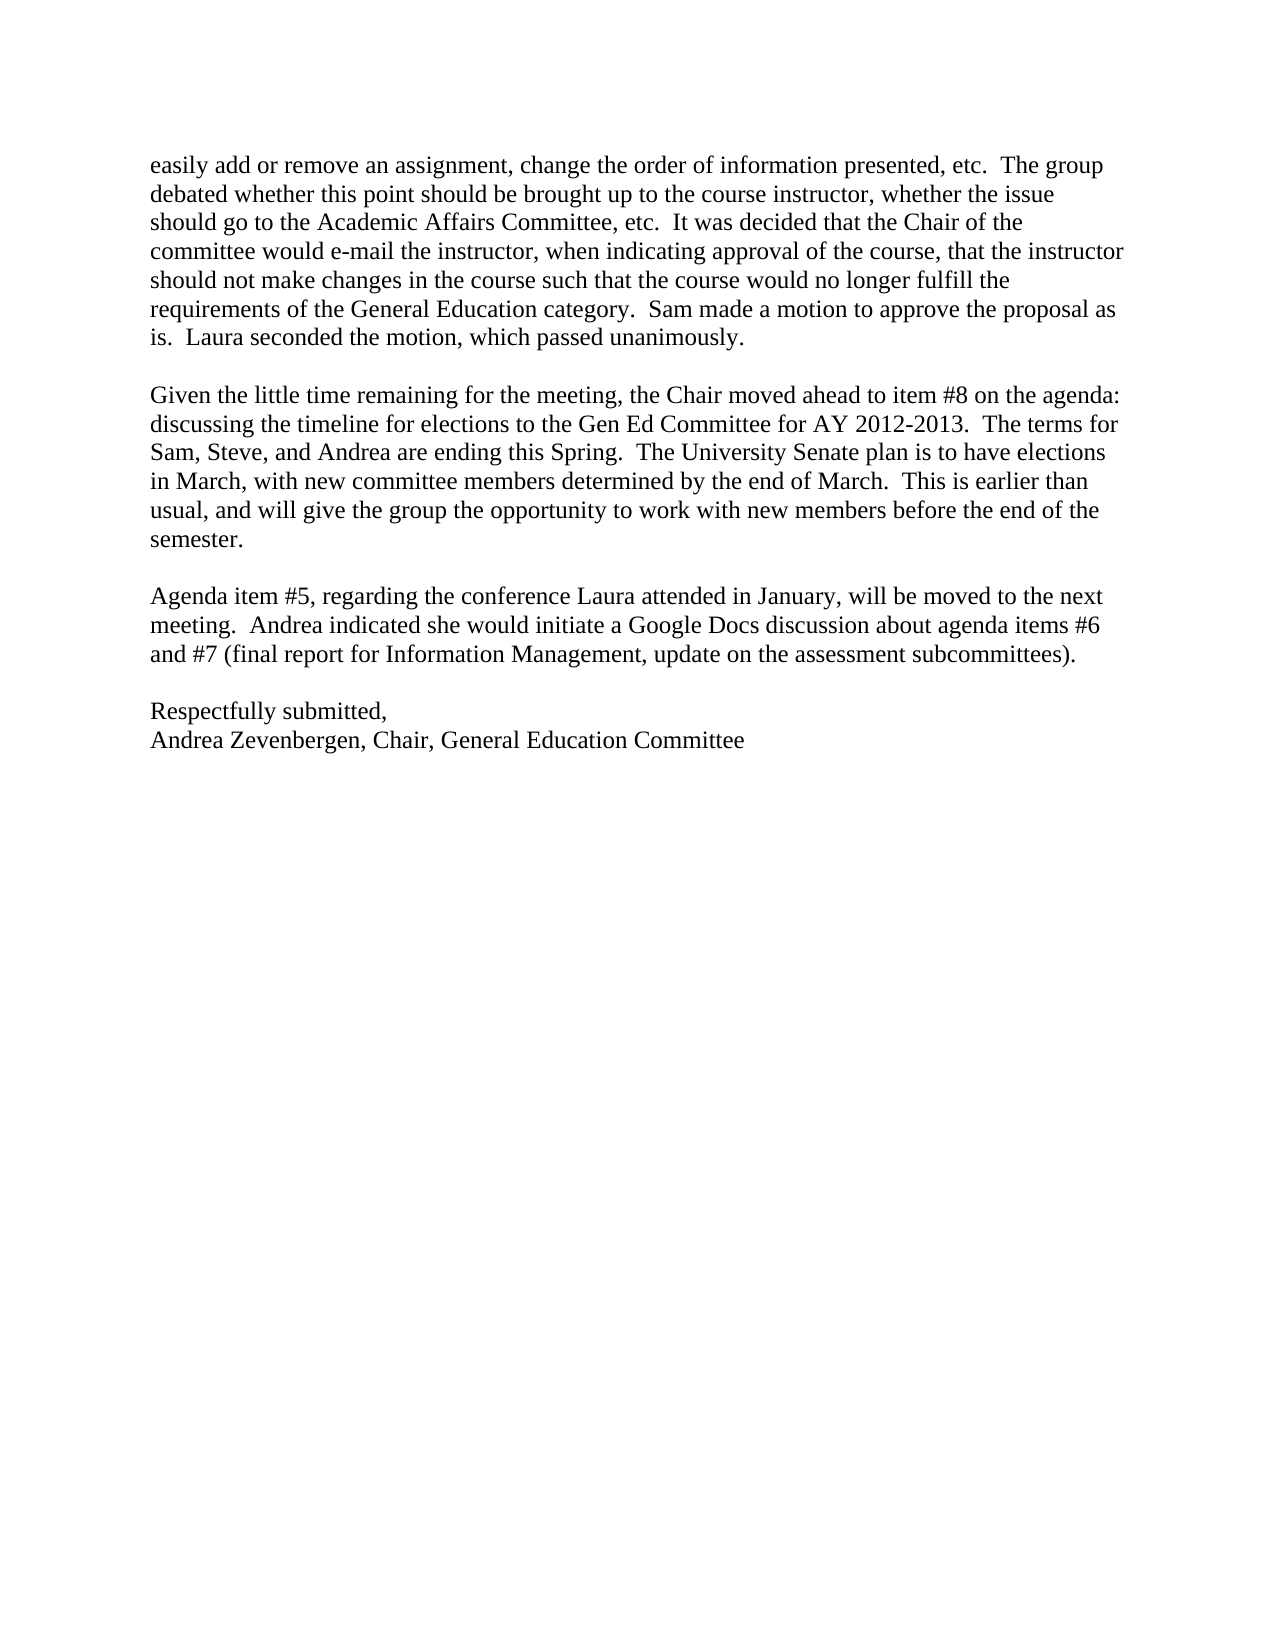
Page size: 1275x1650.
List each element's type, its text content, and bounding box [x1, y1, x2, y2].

text Agenda item #5, regarding the conference Laura attended in January, will be moved to the next meeting. Andrea indicated she would initiate a Google Docs discussion about agenda items #6 and #7 (final report for Information Management, update on the assessment subcommittees). [150, 581, 1125, 667]
text Given the little time remaining for the meeting, the Chair moved ahead to item #8 on the agenda: discussing the timeline for elections to the Gen Ed Committee for AY 2012-2013. The terms for Sam, Steve, and Andrea are ending this Spring. The University Senate plan is to have elections in March, with new committee members determined by the end of March. This is earlier than usual, and will give the group the opportunity to work with new members before the end of the semester. [150, 380, 1125, 552]
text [150, 150, 1125, 351]
text Respectfully submitted, [150, 696, 1125, 725]
text Andrea Zevenbergen, Chair, General Education Committee [150, 725, 1125, 754]
